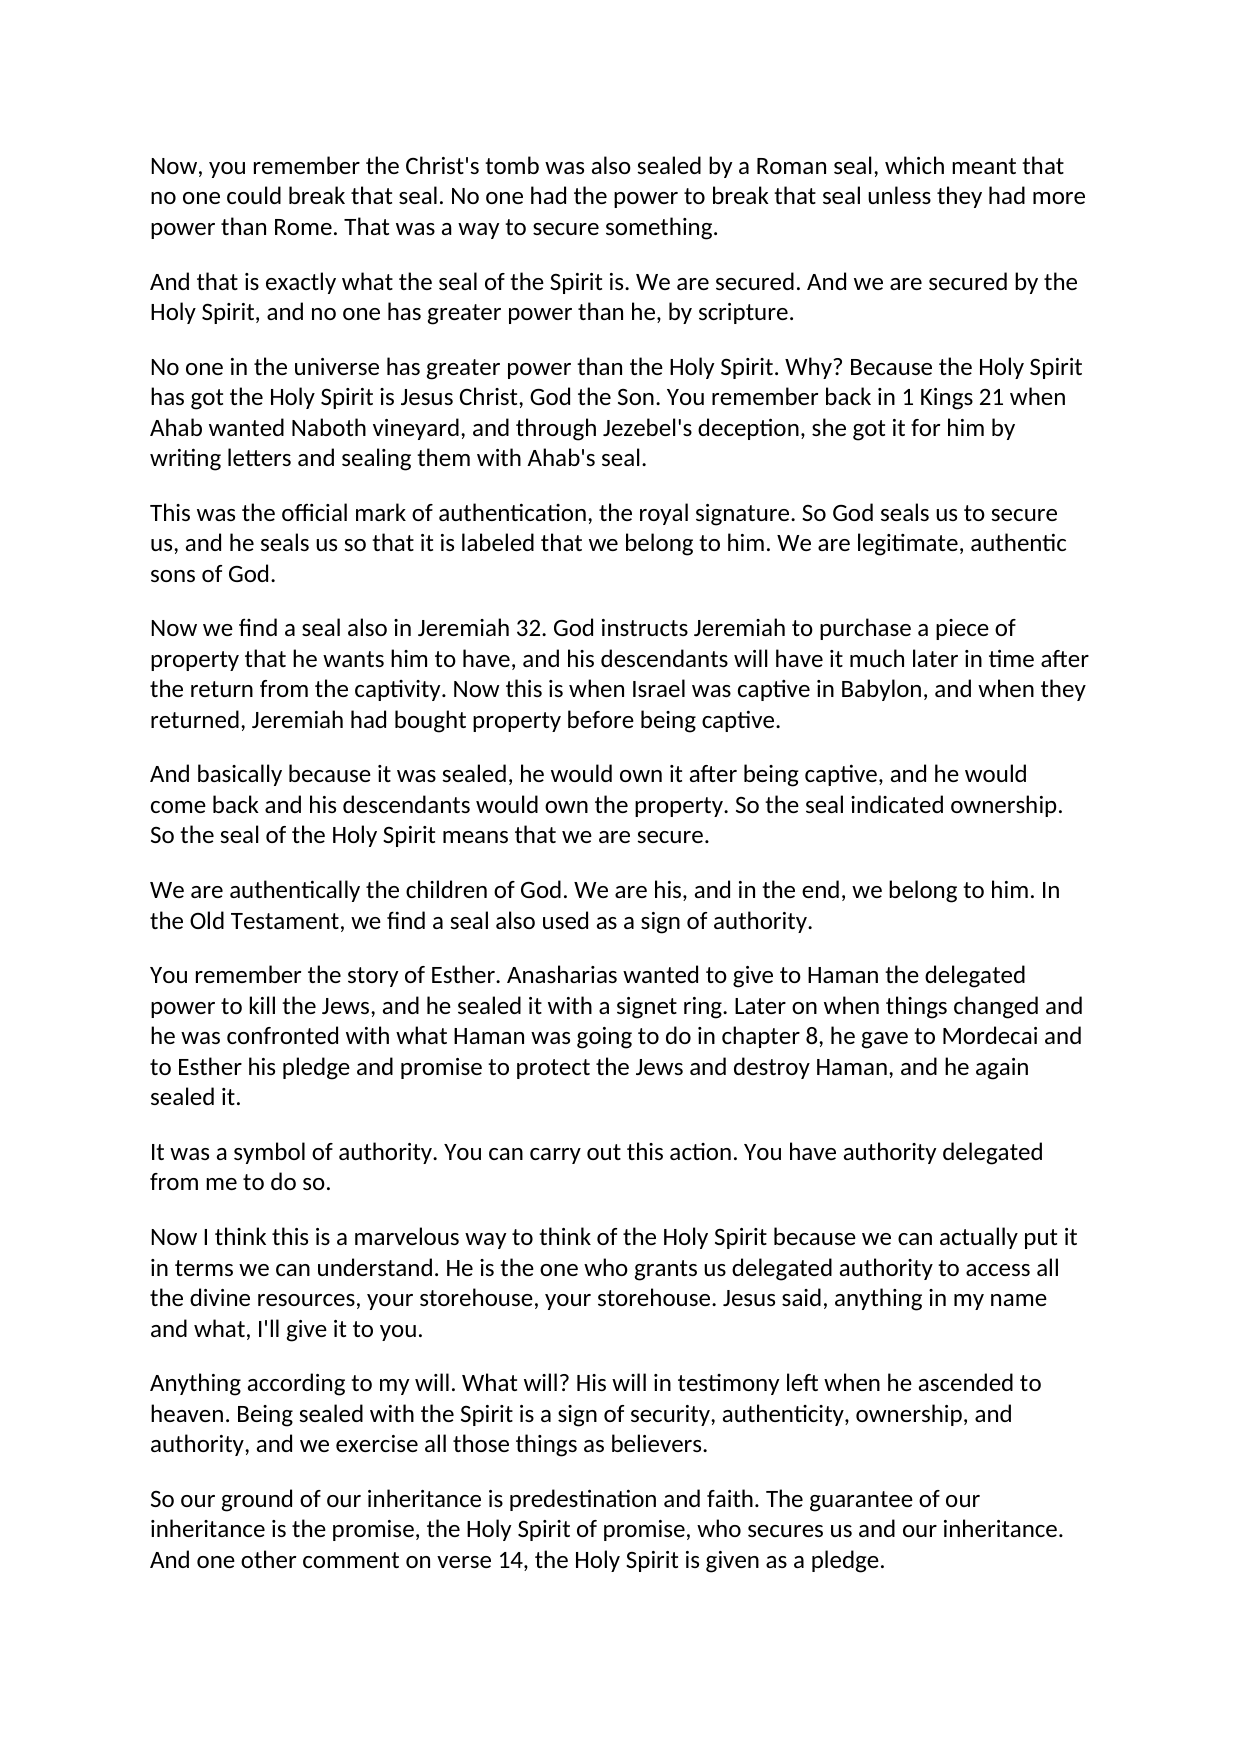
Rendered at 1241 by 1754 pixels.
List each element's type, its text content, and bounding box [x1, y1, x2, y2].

text So our ground of our inheritance is predestination and faith. The guarantee of our inheritance is the promise, the Holy Spirit of promise, who secures us and our inheritance. And one other comment on verse 14, the Holy Spirit is given as a pledge. [150, 1483, 1090, 1574]
text Now, you remember the Christ's tomb was also sealed by a Roman seal, which meant that no one could break that seal. No one had the power to break that seal unless they had more power than Rome. That was a way to secure something. [150, 150, 1090, 242]
text Now I think this is a marvelous way to think of the Holy Spirit because we can actually put it in terms we can understand. He is the one who grants us delegated authority to access all the divine resources, your storehouse, your storehouse. Jesus said, anything in my name and what, I'll give it to you. [150, 1221, 1090, 1343]
text And basically because it was sealed, he would own it after being captive, and he would come back and his descendants would own the property. So the seal indicated ownership. So the seal of the Holy Spirit means that we are secure. [150, 759, 1090, 850]
text We are authentically the children of God. We are his, and in the end, we belong to him. In the Old Testament, we find a seal also used as a sign of authority. [150, 874, 1090, 935]
text No one in the universe has greater power than the Holy Spirit. Why? Because the Holy Spirit has got the Holy Spirit is Jesus Christ, God the Son. You remember back in 1 Kings 21 when Ahab wanted Naboth vineyard, and through Jezebel's deception, she got it for him by writing letters and sealing them with Ahab's seal. [150, 351, 1090, 473]
text And that is exactly what the seal of the Spirit is. We are secured. And we are secured by the Holy Spirit, and no one has greater power than he, by scripture. [150, 266, 1090, 327]
text This was the official mark of authentication, the royal signature. So God seals us to secure us, and he seals us so that it is labeled that we belong to him. We are legitimate, authentic sons of God. [150, 497, 1090, 588]
text You remember the story of Esther. Anasharias wanted to give to Haman the delegated power to kill the Jews, and he sealed it with a signet ring. Later on when things changed and he was confronted with what Haman was going to do in chapter 8, he gave to Mordecai and to Esther his pledge and promise to protect the Jews and destroy Haman, and he again sealed it. [150, 959, 1090, 1112]
text Now we find a seal also in Jeremiah 32. God instructs Jeremiah to purchase a piece of property that he wants him to have, and his descendants will have it much later in time after the return from the captivity. Now this is when Israel was captive in Babylon, and when they returned, Jeremiah had bought property before being captive. [150, 612, 1090, 734]
text It was a symbol of authority. You can carry out this action. You have authority delegated from me to do so. [150, 1136, 1090, 1197]
text Anything according to my will. What will? His will in testimony left when he ascended to heaven. Being sealed with the Spirit is a sign of security, authenticity, ownership, and authority, and we exercise all those things as believers. [150, 1367, 1090, 1459]
